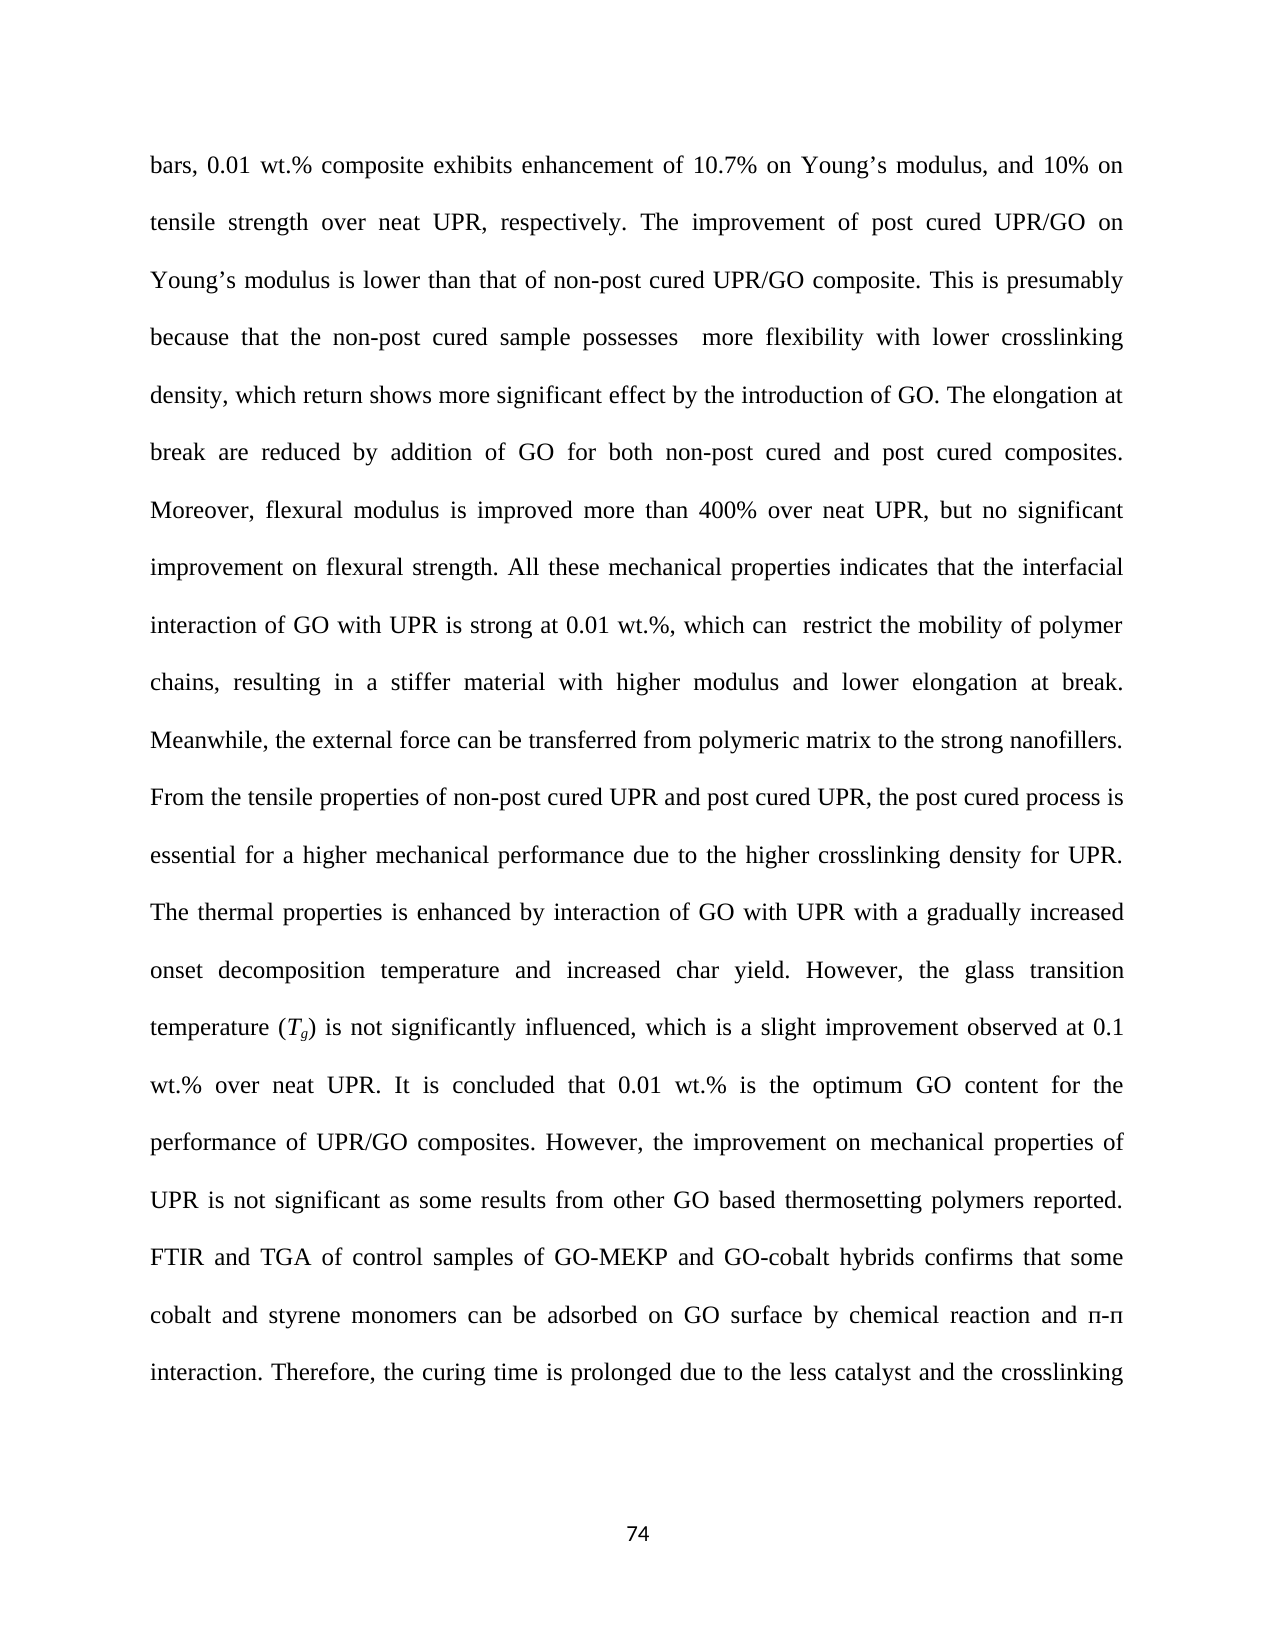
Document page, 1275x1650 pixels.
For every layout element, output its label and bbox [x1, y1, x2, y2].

text [150, 150, 1125, 1386]
